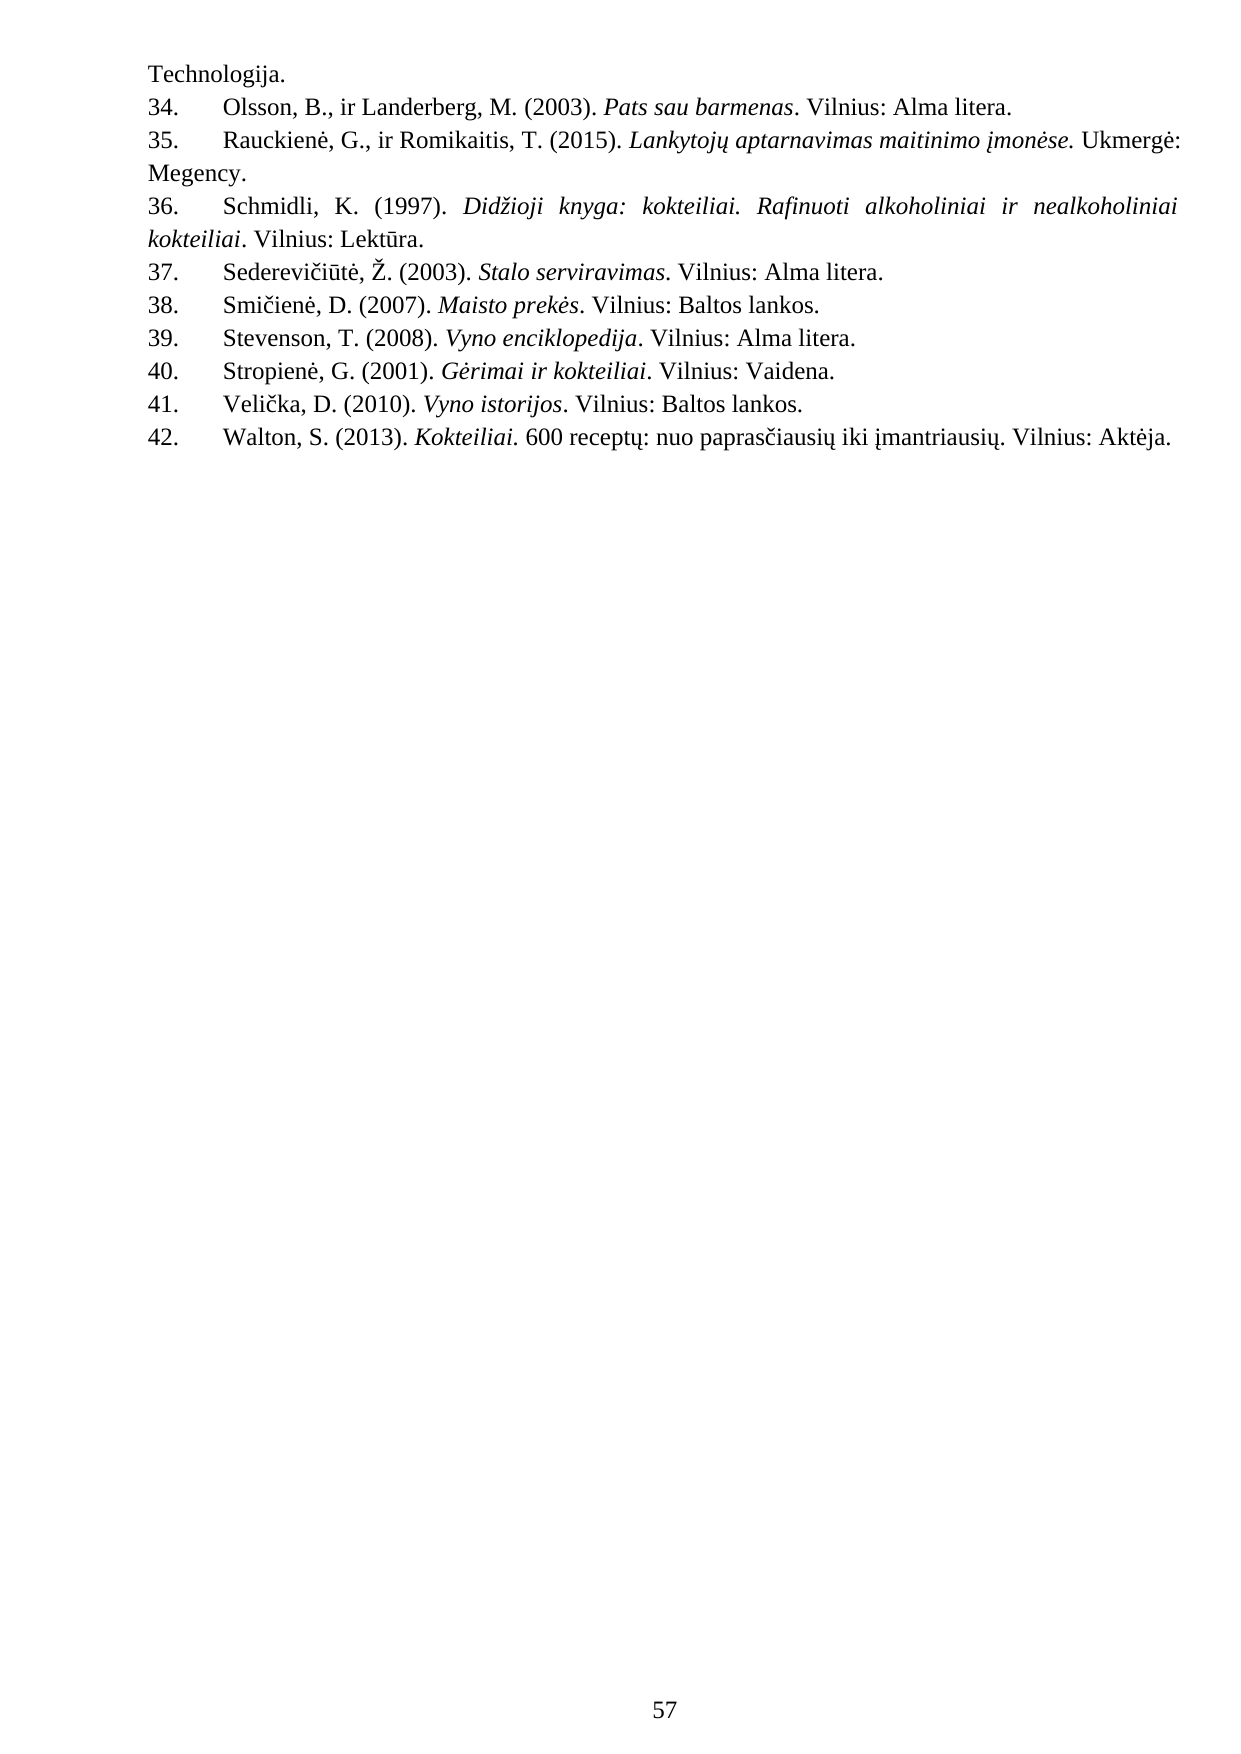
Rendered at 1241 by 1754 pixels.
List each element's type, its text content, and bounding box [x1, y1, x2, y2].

list Smičienė, D. (2007). Maisto prekės. Vilnius: Baltos lankos. [148, 290, 1181, 319]
list Stropienė, G. (2001). Gėrimai ir kokteiliai. Vilnius: Vaidena. [148, 356, 1181, 385]
list Walton, S. (2013). Kokteiliai. 600 receptų: nuo paprasčiausių iki įmantriausių. Vilnius: Aktėja. [148, 422, 1181, 451]
list Schmidli, K. (1997). Didžioji knyga: kokteiliai. Rafinuoti alkoholiniai ir nealkoholiniai kokteiliai. Vilnius: Lektūra. [148, 191, 1181, 253]
list Stevenson, T. (2008). Vyno enciklopedija. Vilnius: Alma litera. [148, 323, 1181, 352]
list Olsson, B., ir Landerberg, M. (2003). Pats sau barmenas. Vilnius: Alma litera. [148, 92, 1181, 121]
list Velička, D. (2010). Vyno istorijos. Vilnius: Baltos lankos. [148, 389, 1181, 418]
list Sederevičiūtė, Ž. (2003). Stalo serviravimas. Vilnius: Alma litera. [148, 257, 1181, 286]
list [148, 59, 1181, 88]
list Rauckienė, G., ir Romikaitis, T. (2015). Lankytojų aptarnavimas maitinimo įmonėse. Ukmergė: Megency. [148, 125, 1181, 187]
